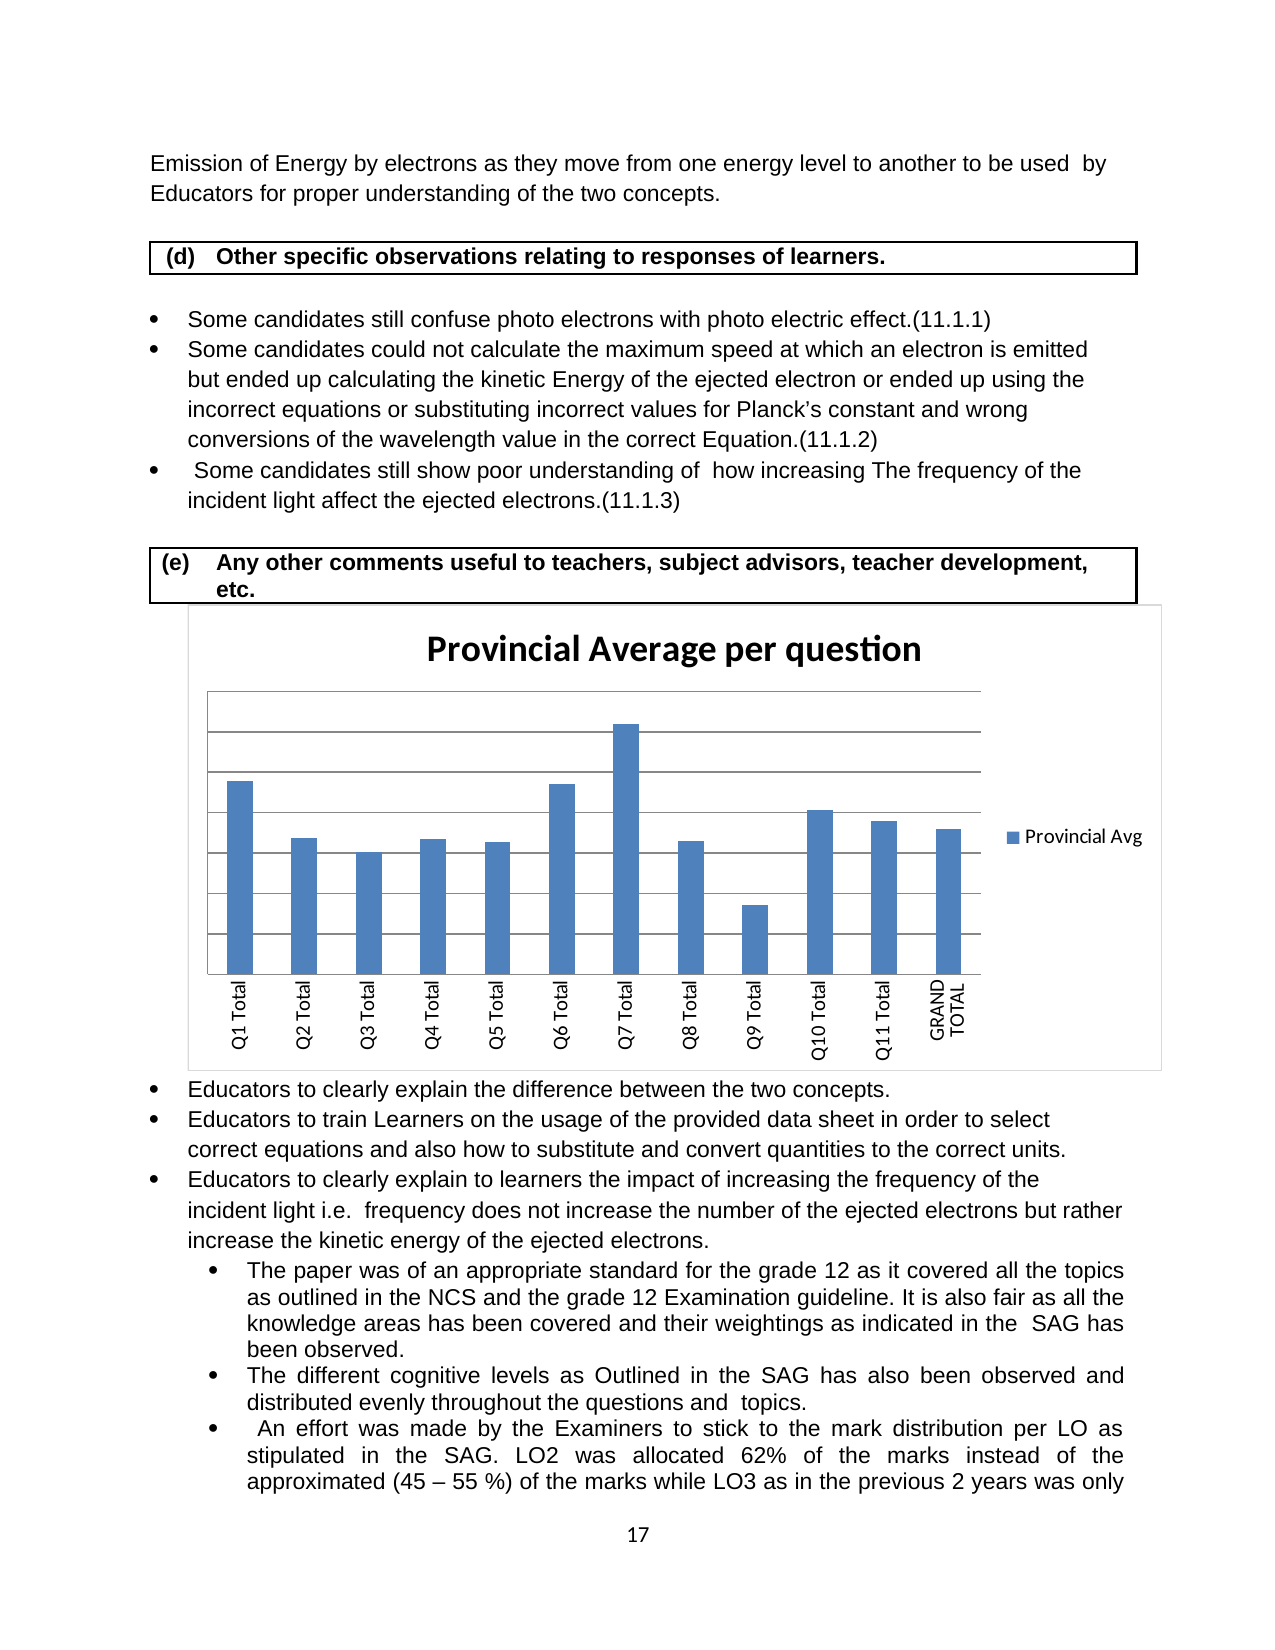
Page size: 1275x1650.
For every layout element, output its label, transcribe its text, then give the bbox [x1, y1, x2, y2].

list Some candidates still show poor understanding of how increasing The frequency of the incident light affect the ejected electrons.(11.1.3) [150, 457, 1125, 513]
table_header (d) Other specific observations relating to responses of learners. [151, 243, 1135, 273]
list The different cognitive levels as Outlined in the SAG has also been observed and distributed evenly throughout the questions and topics. [209, 1362, 1125, 1415]
list Educators to clearly explain to learners the impact of increasing the frequency of the incident light i.e. frequency does not increase the number of the ejected electrons but rather increase the kinetic energy of the ejected electrons. [150, 1166, 1125, 1253]
list Educators to clearly explain the difference between the two concepts. [150, 1076, 1125, 1102]
table_header (e) Any other comments useful to teachers, subject advisors, teacher development, etc. [151, 549, 1135, 602]
list Some candidates could not calculate the maximum speed at which an electron is emitted but ended up calculating the kinetic Energy of the ejected electron or ended up using the incorrect equations or substituting incorrect values for Planck’s constant and wrong conversions of the wavelength value in the correct Equation.(11.1.2) [150, 336, 1125, 453]
list Some candidates still confuse photo electrons with photo electric effect.(11.1.1) [150, 306, 1125, 332]
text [150, 150, 1125, 207]
list Educators to train Learners on the usage of the provided data sheet in order to select correct equations and also how to substitute and convert quantities to the correct units. [150, 1106, 1125, 1163]
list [209, 1415, 1125, 1494]
list The paper was of an appropriate standard for the grade 12 as it covered all the topics as outlined in the NCS and the grade 12 Examination guideline. It is also fair as all the knowledge areas has been covered and their weightings as indicated in the SAG has been observed. [209, 1257, 1125, 1362]
